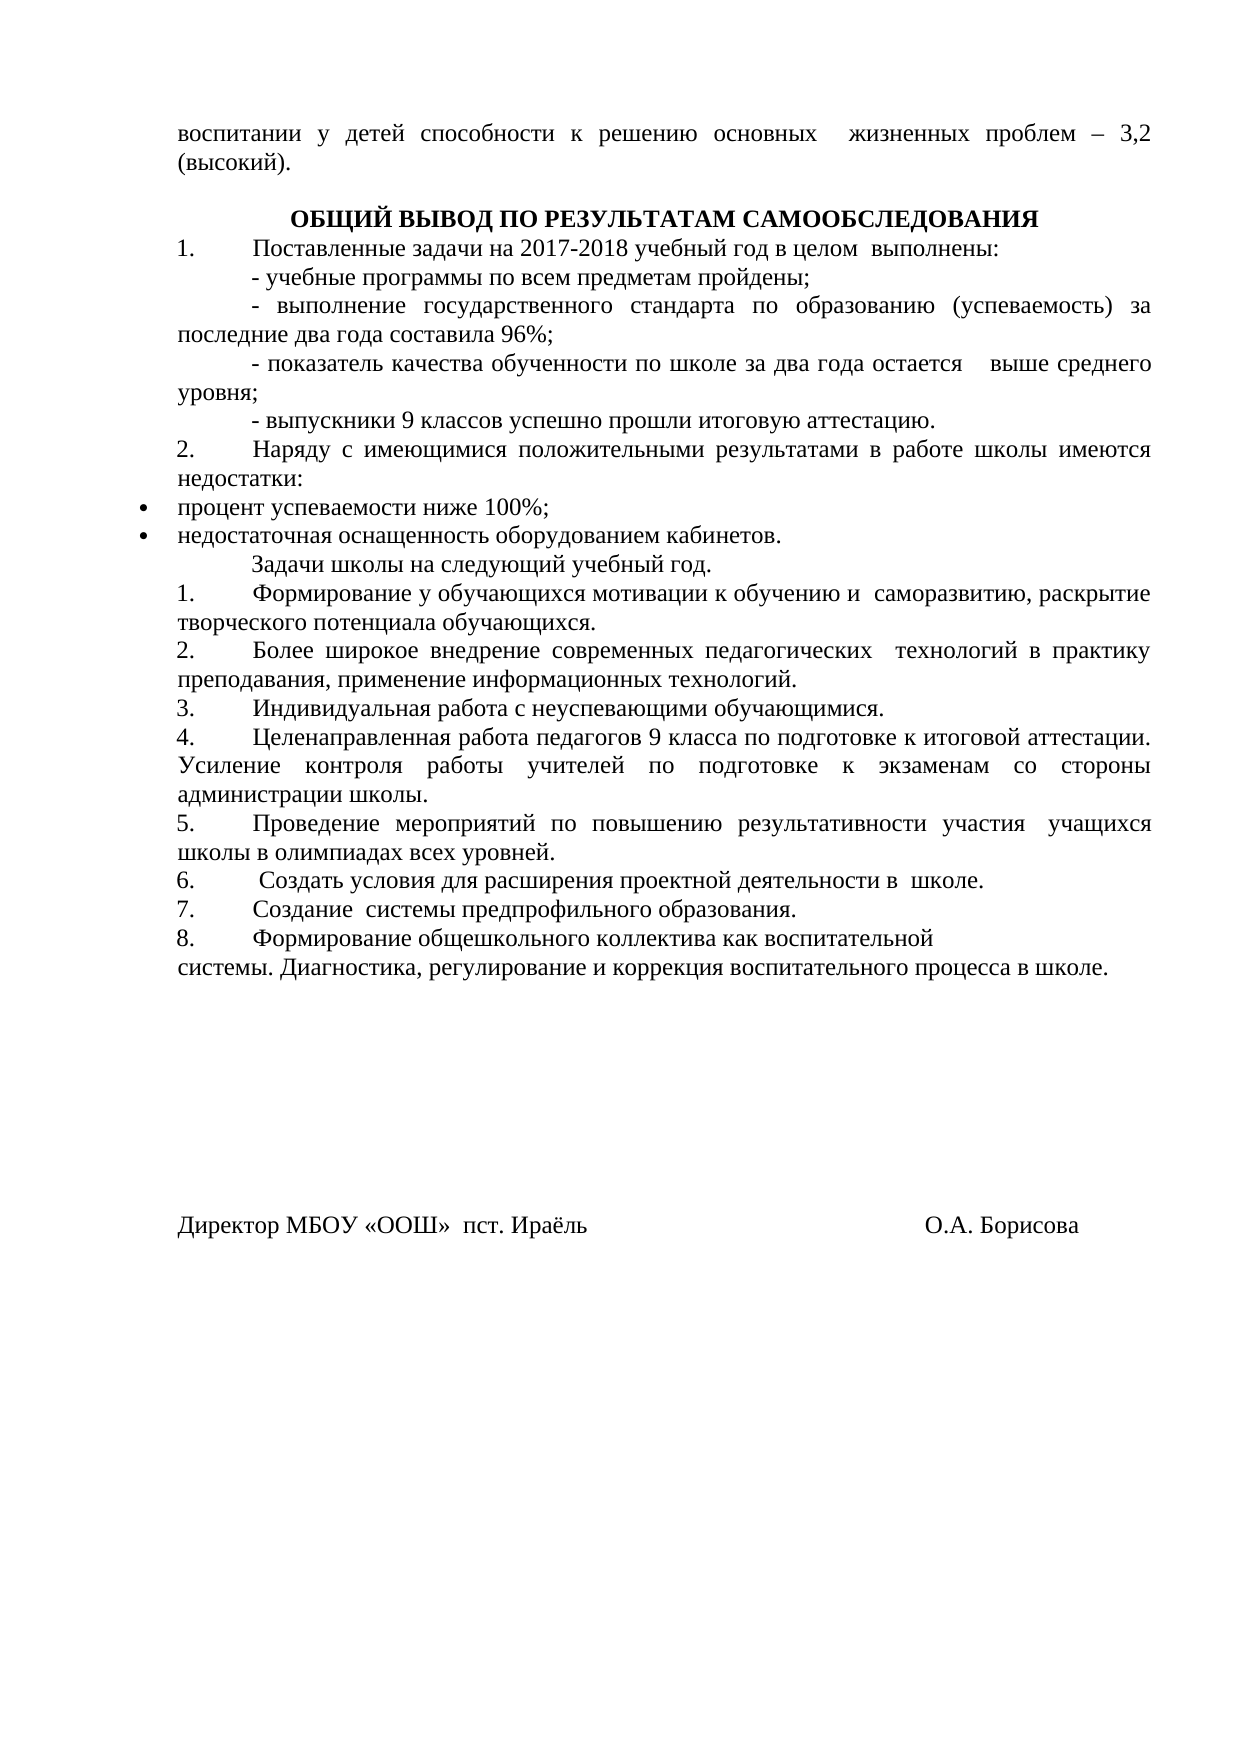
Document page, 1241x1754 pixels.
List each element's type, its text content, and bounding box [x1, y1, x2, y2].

text - учебные программы по всем предметам пройдены; [177, 262, 1152, 291]
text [177, 118, 1152, 176]
text - выпускники 9 классов успешно прошли итоговую аттестацию. [177, 406, 1152, 434]
text ОБЩИЙ ВЫВОД ПО РЕЗУЛЬТАТАМ САМООБСЛЕДОВАНИЯ [177, 204, 1152, 233]
text системы. Диагностика, регулирование и коррекция воспитательного процесса в школе. [177, 952, 1152, 981]
text - выполнение государственного стандарта по образованию (успеваемость) за последние два года составила 96%; [177, 291, 1152, 348]
list Индивидуальная работа с неуспевающими обучающимися. [176, 693, 1152, 722]
list Наряду с имеющимися положительными результатами в работе школы имеются недостатки: [176, 434, 1152, 492]
list Формирование у обучающихся мотивации к обучению и саморазвитию, раскрытие творческого потенциала обучающихся. [176, 578, 1152, 636]
text - показатель качества обученности по школе за два года остается выше среднего уровня; [177, 348, 1152, 406]
text Задачи школы на следующий учебный год. [177, 549, 1152, 578]
list Формирование общешкольного коллектива как воспитательной [176, 923, 1152, 952]
text Директор МБОУ «ООШ» пст. Ираёль О.А. Борисова [177, 1211, 1152, 1239]
list недостаточная оснащенность оборудованием кабинетов. [140, 521, 1152, 549]
list Создание системы предпрофильного образования. [176, 894, 1152, 923]
list Более широкое внедрение современных педагогических технологий в практику преподавания, применение информационных технологий. [176, 636, 1152, 693]
list Целенаправленная работа педагогов 9 класса по подготовке к итоговой аттестации. Усиление контроля работы учителей по подготовке к экзаменам со стороны администрации школы. [176, 722, 1152, 808]
list Проведение мероприятий по повышению результативности участия учащихся школы в олимпиадах всех уровней. [176, 808, 1152, 866]
list процент успеваемости ниже 100%; [140, 492, 1152, 521]
list Создать условия для расширения проектной деятельности в школе. [176, 866, 1152, 894]
list Поставленные задачи на 2017-2018 учебный год в целом выполнены: [176, 233, 1152, 262]
